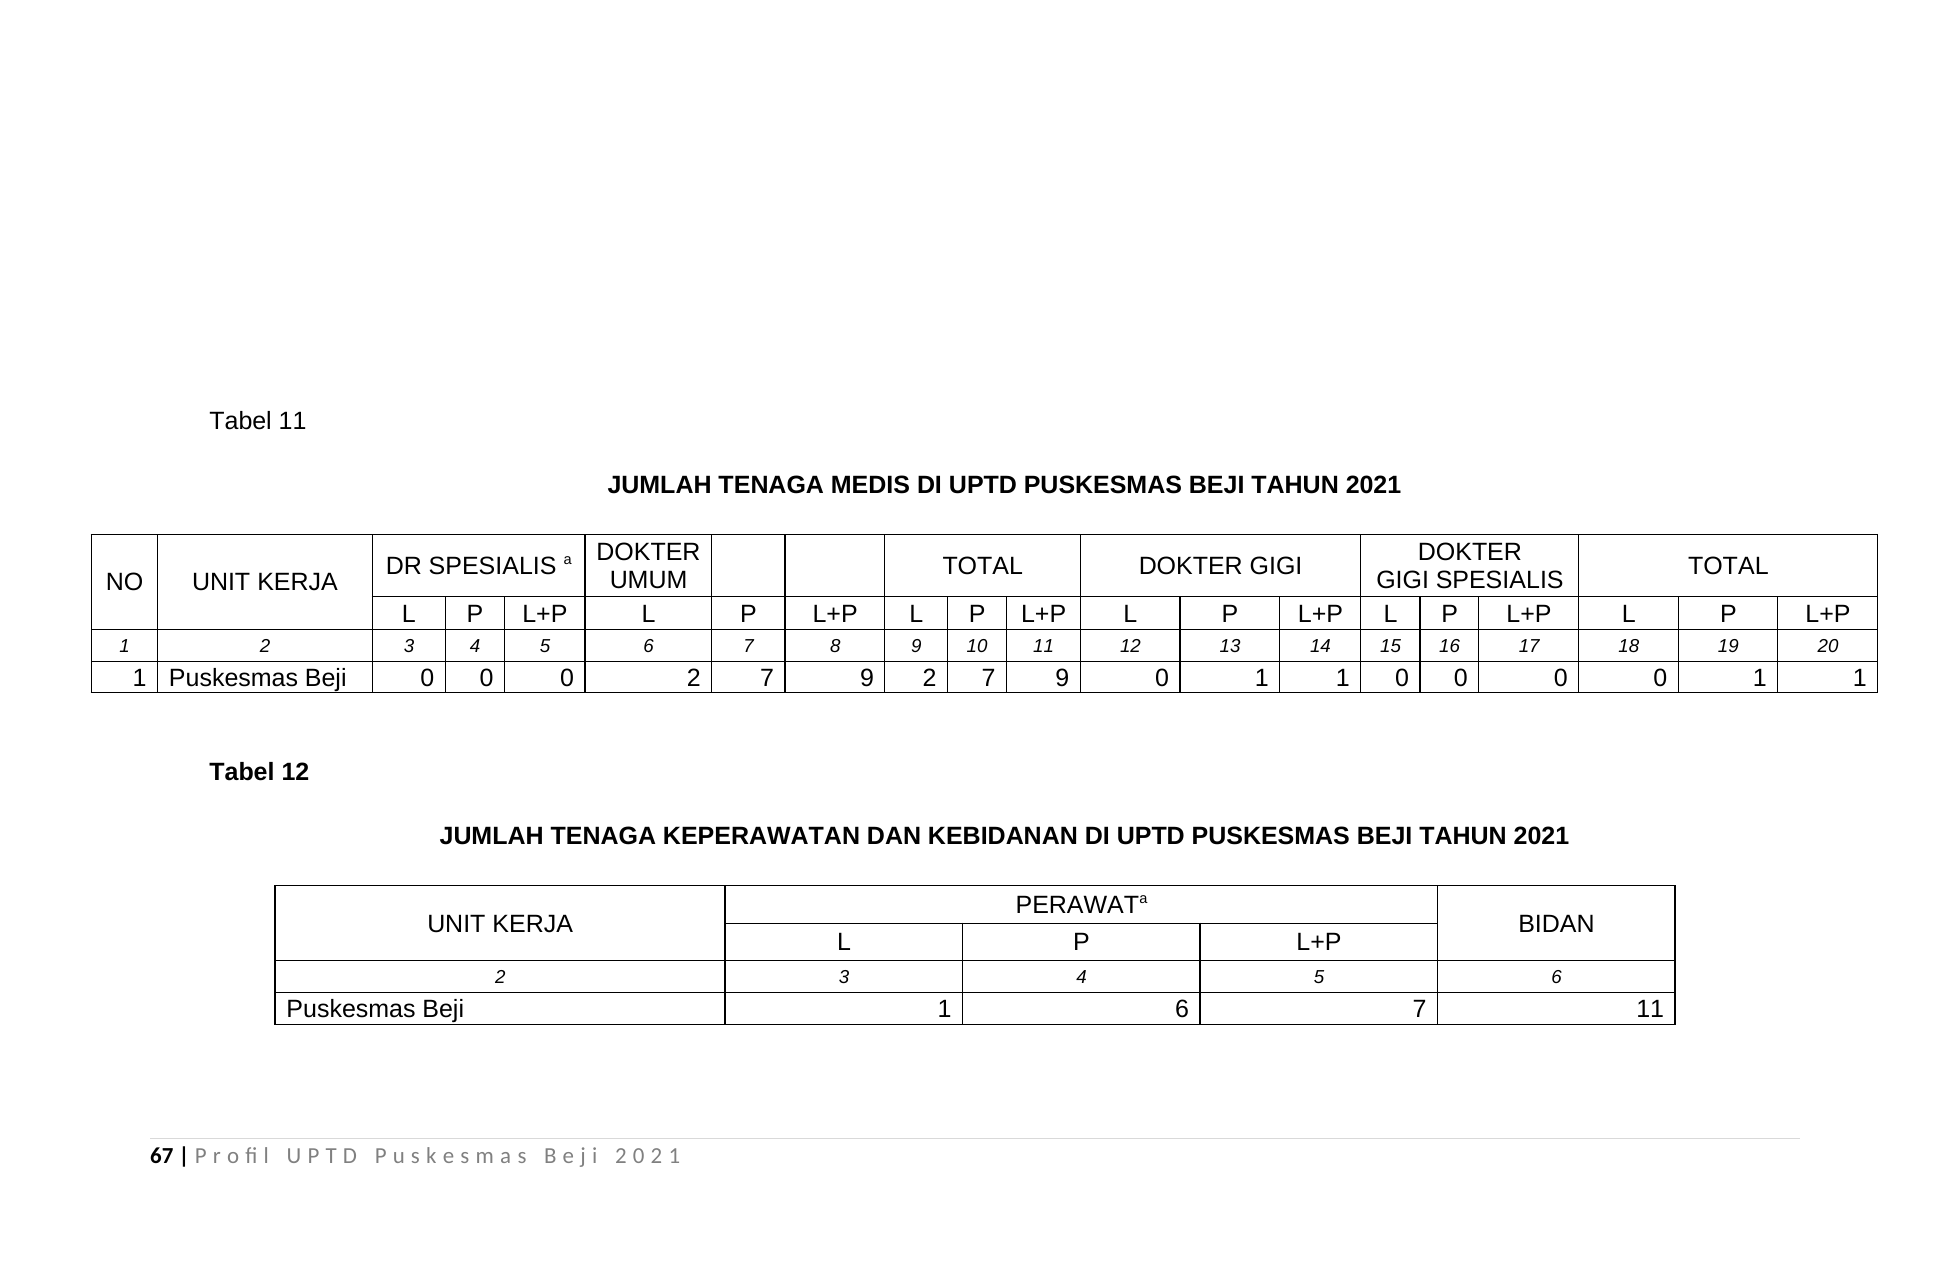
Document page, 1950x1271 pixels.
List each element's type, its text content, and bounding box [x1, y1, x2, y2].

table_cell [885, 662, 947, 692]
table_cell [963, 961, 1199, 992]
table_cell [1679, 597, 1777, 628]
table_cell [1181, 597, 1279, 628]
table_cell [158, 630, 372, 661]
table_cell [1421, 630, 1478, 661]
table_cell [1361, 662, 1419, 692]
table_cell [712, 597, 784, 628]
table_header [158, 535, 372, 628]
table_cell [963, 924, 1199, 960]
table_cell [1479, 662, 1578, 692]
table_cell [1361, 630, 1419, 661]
text JUMLAH TENAGA MEDIS DI UPTD PUSKESMAS BEJI TAHUN 2021 [209, 470, 1800, 498]
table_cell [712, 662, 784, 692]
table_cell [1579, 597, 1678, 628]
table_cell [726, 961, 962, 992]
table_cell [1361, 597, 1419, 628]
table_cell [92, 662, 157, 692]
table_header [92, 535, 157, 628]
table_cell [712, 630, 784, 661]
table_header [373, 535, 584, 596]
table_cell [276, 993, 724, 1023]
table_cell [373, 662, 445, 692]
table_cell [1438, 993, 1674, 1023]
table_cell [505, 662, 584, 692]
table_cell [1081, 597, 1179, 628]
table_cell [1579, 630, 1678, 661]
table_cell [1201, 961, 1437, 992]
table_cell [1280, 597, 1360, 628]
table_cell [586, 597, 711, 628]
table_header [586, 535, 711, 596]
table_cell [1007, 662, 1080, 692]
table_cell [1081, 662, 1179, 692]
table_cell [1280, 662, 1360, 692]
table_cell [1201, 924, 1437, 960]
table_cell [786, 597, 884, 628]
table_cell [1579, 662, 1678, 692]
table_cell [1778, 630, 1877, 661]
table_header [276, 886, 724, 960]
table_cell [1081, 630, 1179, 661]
text JUMLAH TENAGA KEPERAWATAN DAN KEBIDANAN DI UPTD PUSKESMAS BEJI TAHUN 2021 [209, 821, 1800, 850]
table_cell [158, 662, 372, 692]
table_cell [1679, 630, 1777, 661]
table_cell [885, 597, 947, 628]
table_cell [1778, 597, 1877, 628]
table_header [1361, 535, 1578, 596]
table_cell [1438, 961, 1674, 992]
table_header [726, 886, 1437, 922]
text Tabel 12 [209, 757, 1800, 786]
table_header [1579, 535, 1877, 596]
text Tabel 11 [209, 406, 1800, 434]
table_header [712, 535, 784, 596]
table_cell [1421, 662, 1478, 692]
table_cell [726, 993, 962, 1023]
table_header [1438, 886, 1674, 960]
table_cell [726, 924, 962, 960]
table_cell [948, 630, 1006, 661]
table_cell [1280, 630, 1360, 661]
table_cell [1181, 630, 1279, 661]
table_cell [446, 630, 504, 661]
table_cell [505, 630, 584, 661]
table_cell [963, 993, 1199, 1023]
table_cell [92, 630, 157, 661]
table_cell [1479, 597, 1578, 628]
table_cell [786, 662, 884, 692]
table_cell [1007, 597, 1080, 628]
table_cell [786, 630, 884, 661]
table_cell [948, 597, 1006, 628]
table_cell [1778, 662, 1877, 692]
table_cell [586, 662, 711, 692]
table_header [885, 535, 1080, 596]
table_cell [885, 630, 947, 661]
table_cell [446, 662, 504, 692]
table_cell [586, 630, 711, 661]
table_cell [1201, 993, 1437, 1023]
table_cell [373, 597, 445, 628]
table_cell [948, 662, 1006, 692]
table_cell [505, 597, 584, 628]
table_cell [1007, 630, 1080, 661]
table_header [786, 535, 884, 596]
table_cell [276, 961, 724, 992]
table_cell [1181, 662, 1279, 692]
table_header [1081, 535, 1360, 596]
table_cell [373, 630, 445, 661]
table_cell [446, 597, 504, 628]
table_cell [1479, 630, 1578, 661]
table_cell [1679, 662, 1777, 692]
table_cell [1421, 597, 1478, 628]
